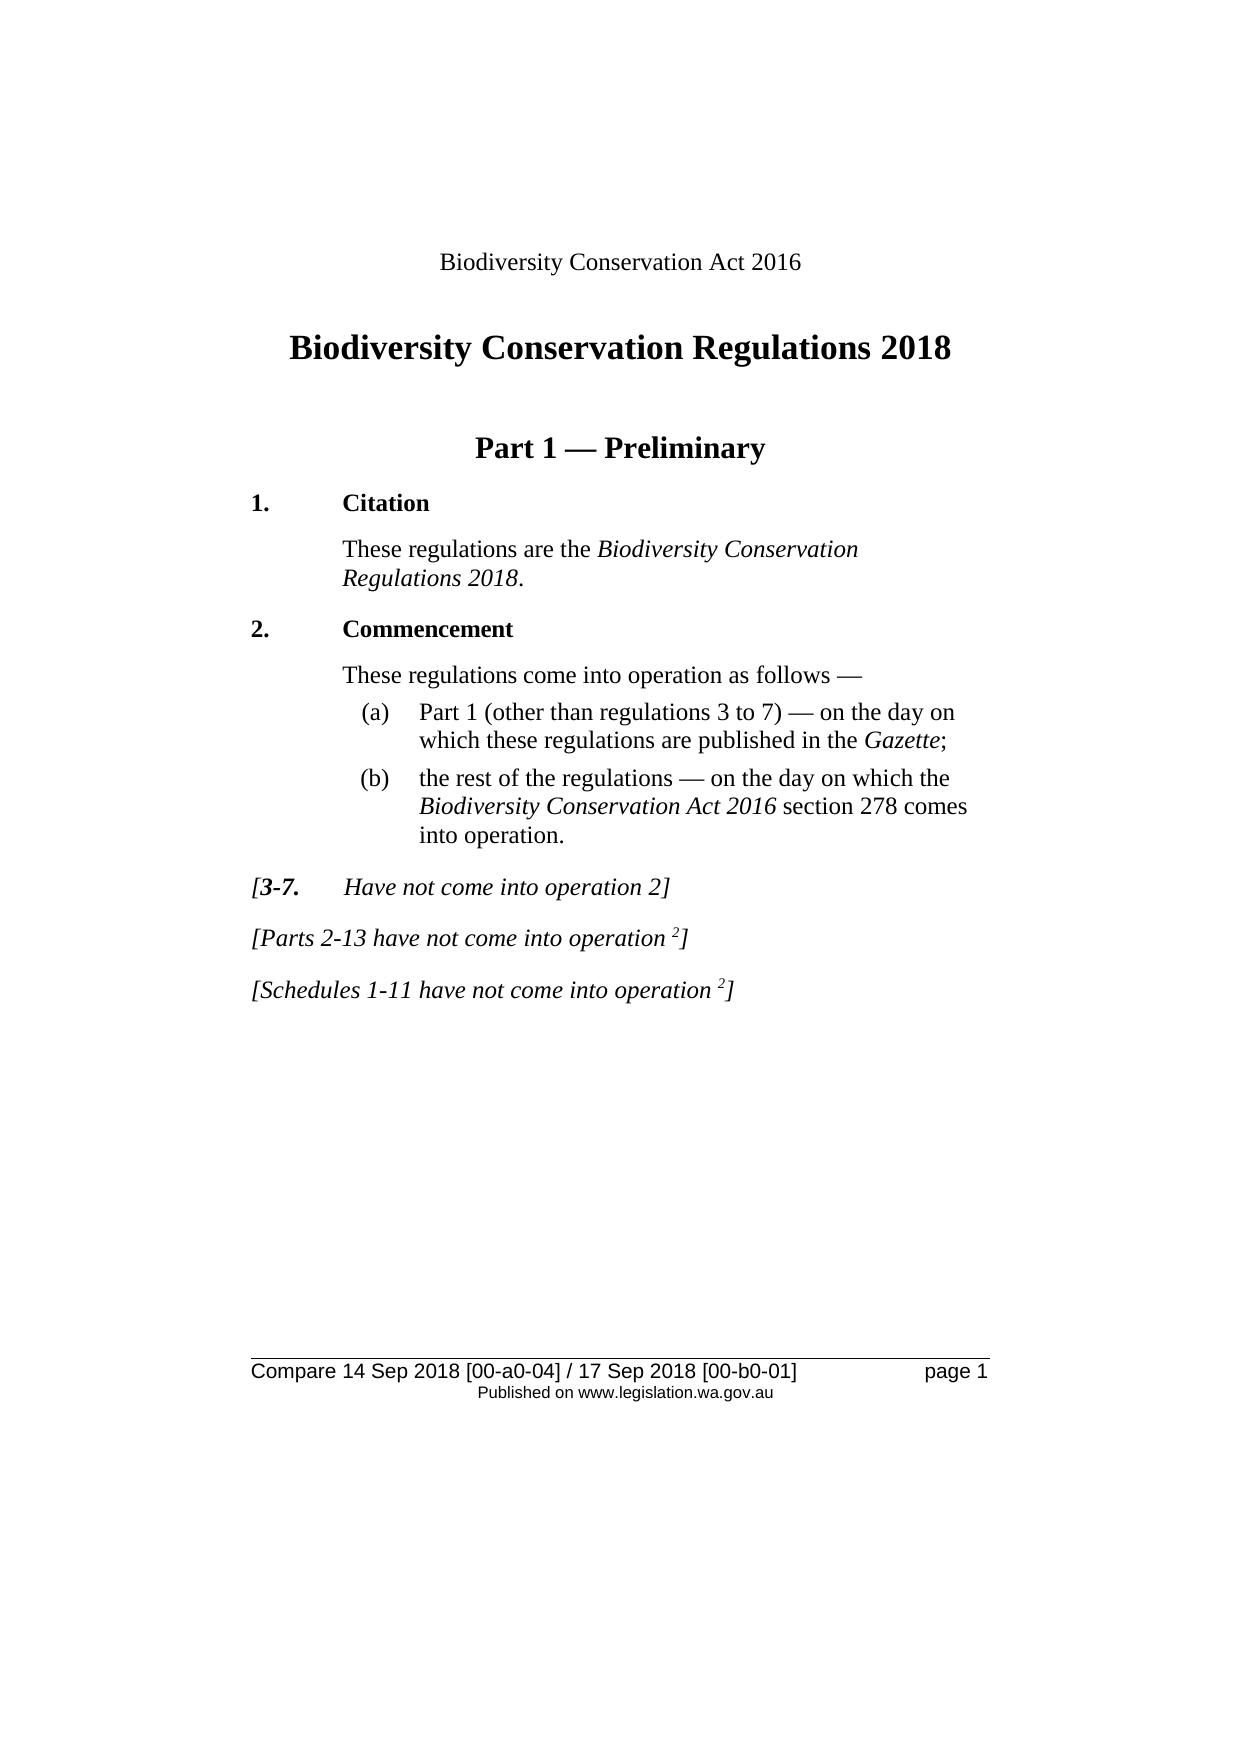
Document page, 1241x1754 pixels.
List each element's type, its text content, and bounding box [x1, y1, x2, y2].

text Biodiversity Conservation Act 2016 [251, 247, 990, 276]
text [3-7. Have not come into operation 2] [251, 872, 990, 901]
text [Parts 2-13 have not come into operation 2] [251, 923, 990, 952]
text Biodiversity Conservation Regulations 2018 [251, 326, 990, 367]
text [Schedules 1-11 have not come into operation 2] [251, 975, 990, 1004]
text These regulations come into operation as follows — [251, 660, 990, 688]
text These regulations are the Biodiversity Conservation Regulations 2018. [251, 534, 990, 591]
subtitle 2. Commencement [251, 614, 990, 643]
text (b) the rest of the regulations — on the day on which the Biodiversity Conservation Act 2016 section 278 comes into operation. [251, 763, 990, 849]
subtitle Part 1 — Preliminary [251, 429, 990, 466]
subtitle 1. Citation [251, 488, 990, 517]
text (a) Part 1 (other than regulations 3 to 7) — on the day on which these regulations are published in the Gazette; [251, 697, 990, 754]
